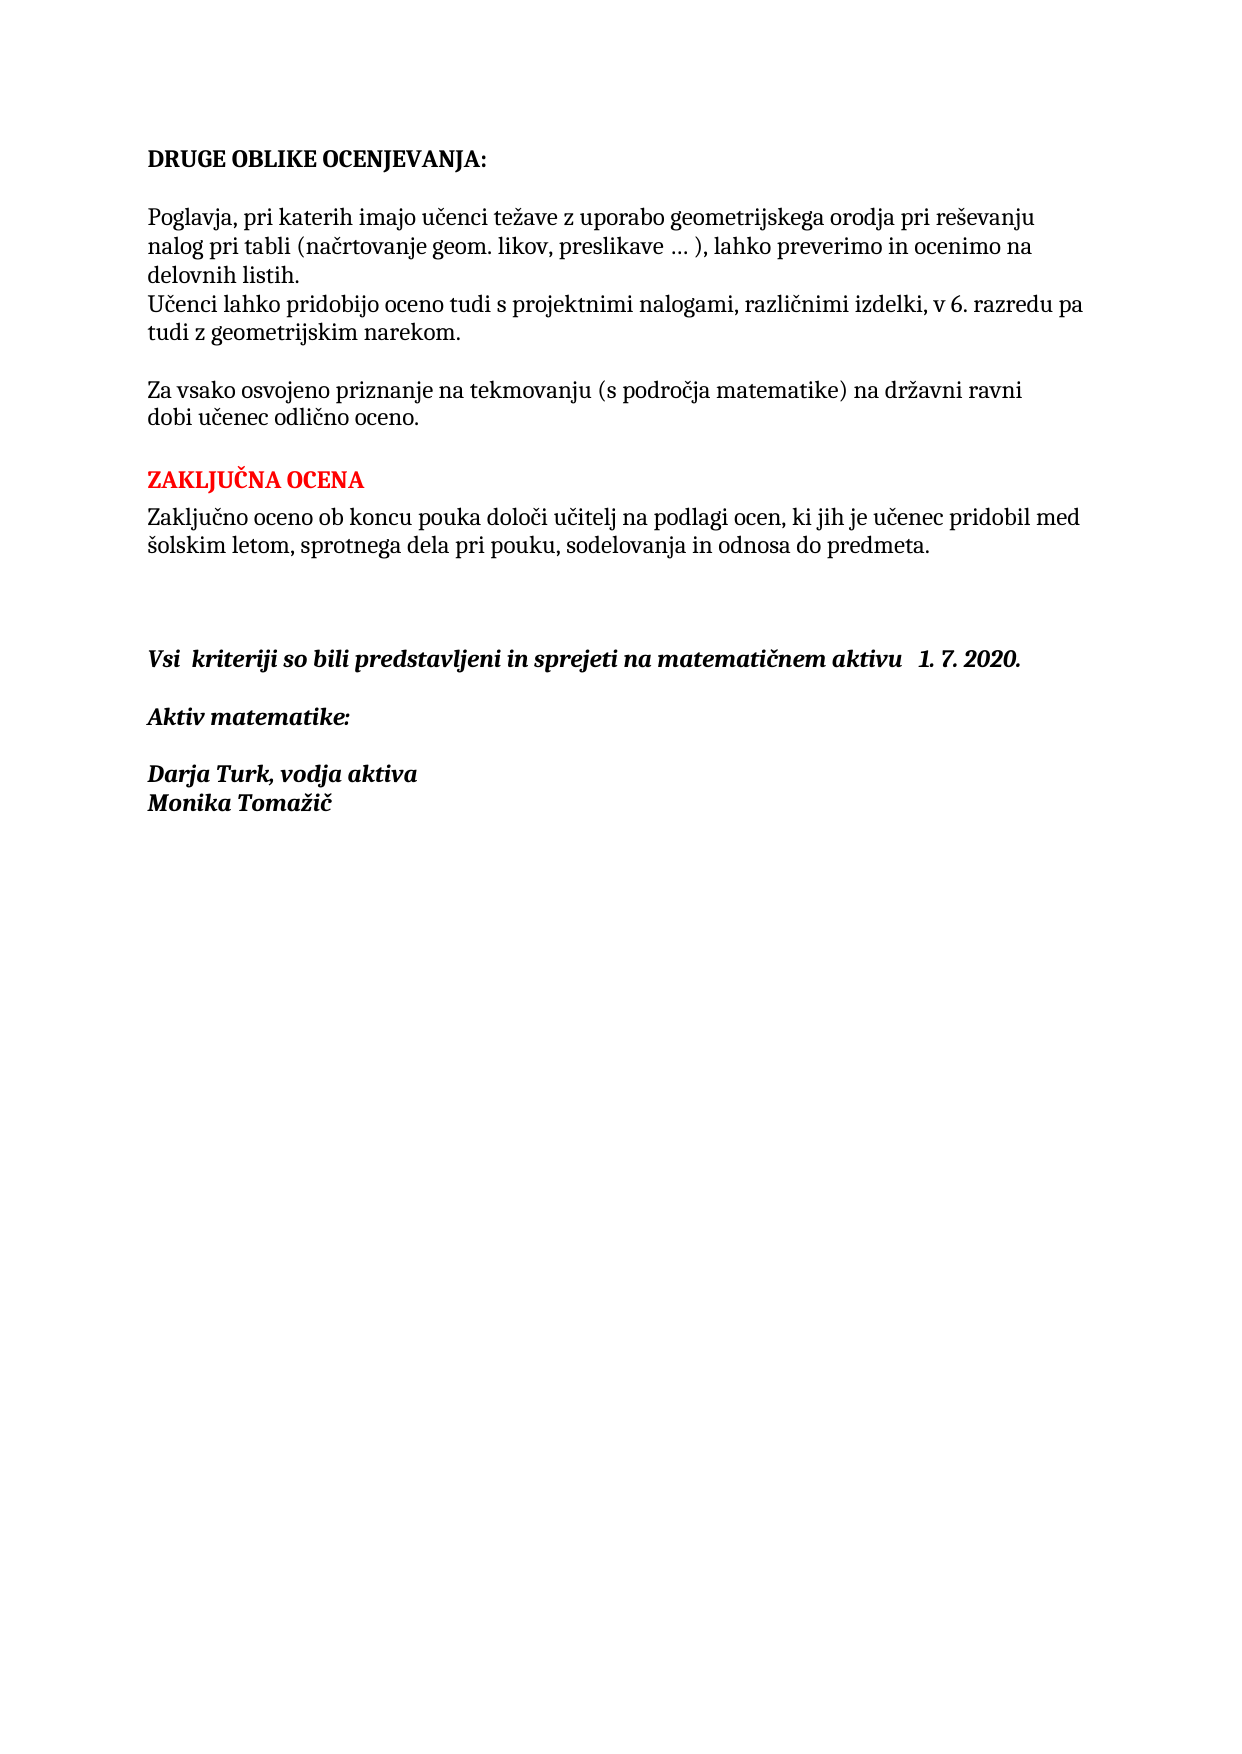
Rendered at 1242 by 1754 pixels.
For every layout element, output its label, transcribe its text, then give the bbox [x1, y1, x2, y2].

text Učenci lahko pridobijo oceno tudi s projektnimi nalogami, različnimi izdelki, v 6. razredu pa tudi z geometrijskim narekom. [147, 289, 1086, 347]
text DRUGE OBLIKE OCENJEVANJA: [147, 145, 1094, 174]
text Darja Turk, vodja aktiva [147, 760, 1094, 789]
text Vsi kriteriji so bili predstavljeni in sprejeti na matematičnem aktivu 1. 7. 2020. [147, 645, 1094, 674]
text Monika Tomažič [147, 789, 1094, 818]
text Za vsako osvojeno priznanje na tekmovanju (s področja matematike) na državni ravni dobi učenec odlično oceno. [147, 377, 1067, 431]
text Poglavja, pri katerih imajo učenci težave z uporabo geometrijskega orodja pri reševanju nalog pri tabli (načrtovanje geom. likov, preslikave … ), lahko preverimo in ocenimo na delovnih listih. [147, 203, 1086, 289]
text Zaključno oceno ob koncu pouka določi učitelj na podlagi ocen, ki jih je učenec pridobil med šolskim letom, sprotnega dela pri pouku, sodelovanja in odnosa do predmeta. [147, 502, 1094, 560]
text Aktiv matematike: [147, 703, 1094, 732]
text ZAKLJUČNA OCENA [147, 466, 1094, 494]
